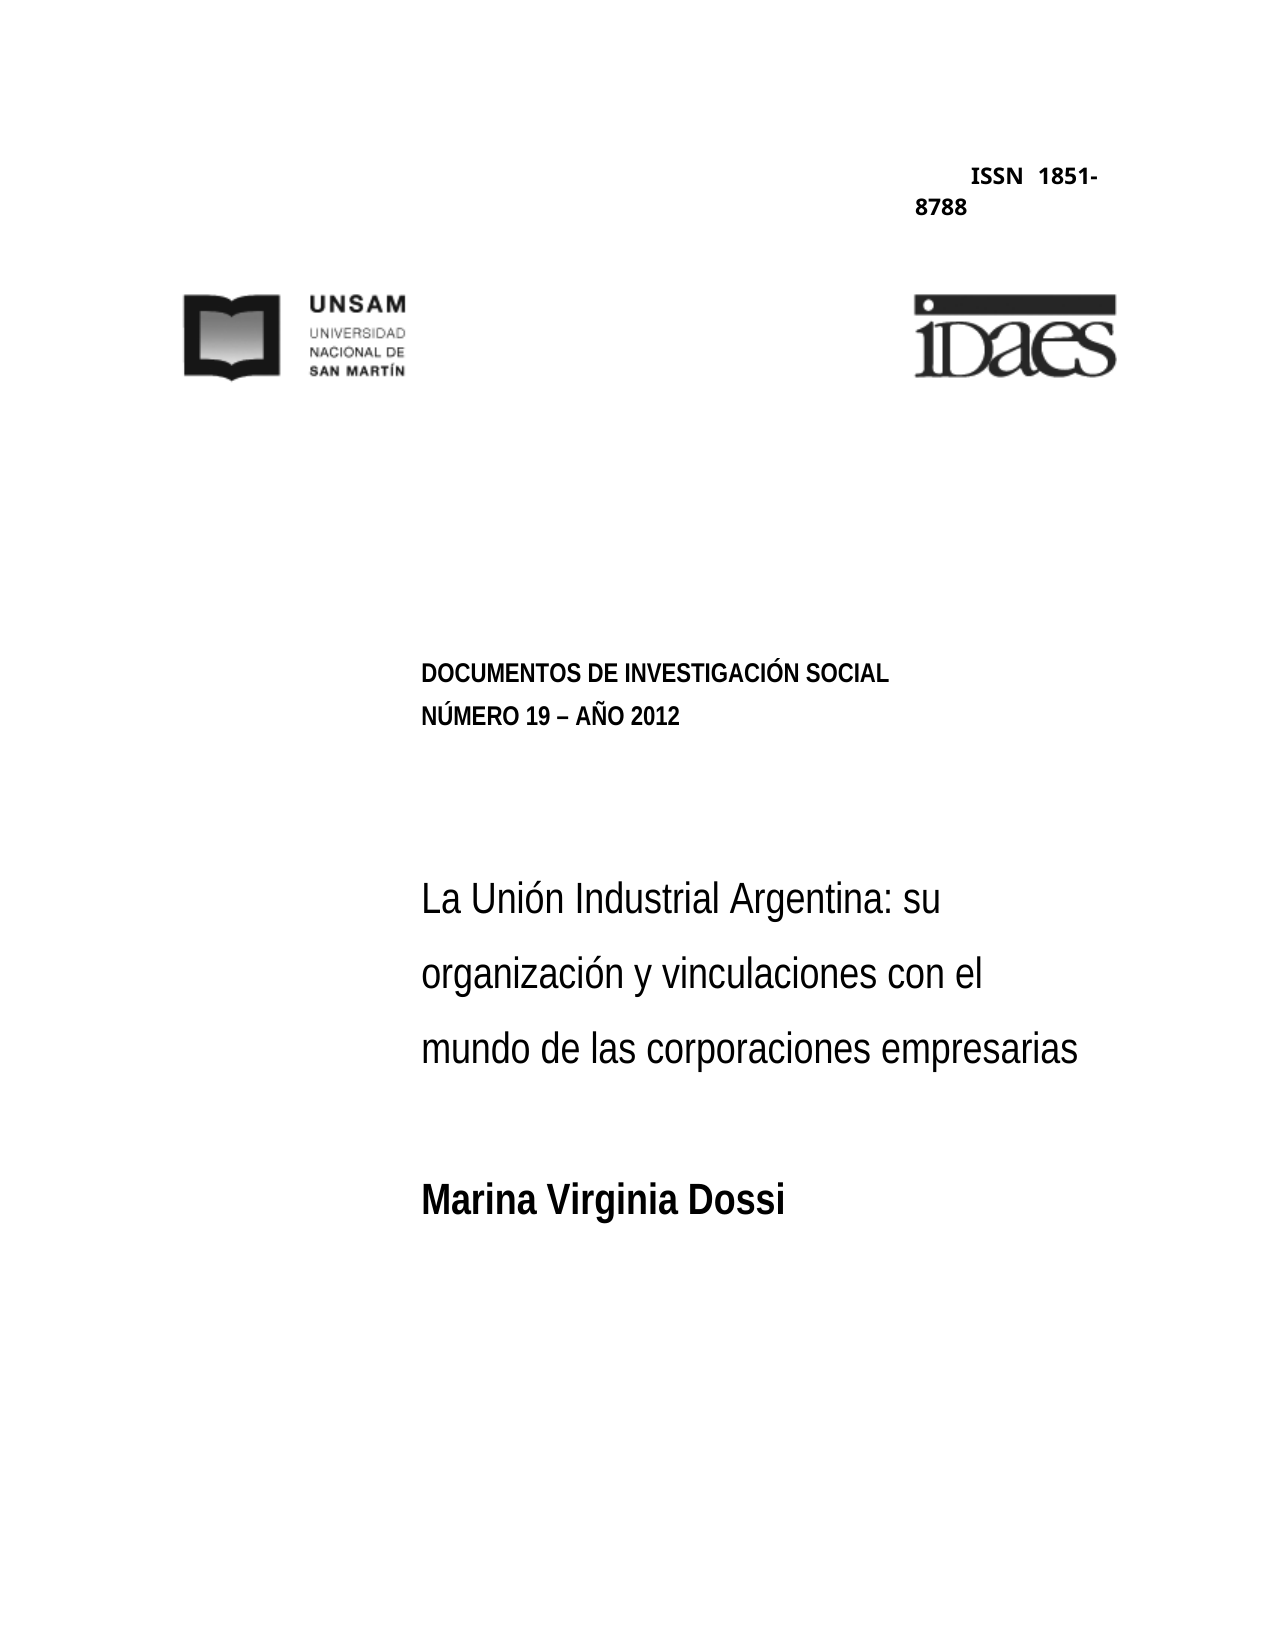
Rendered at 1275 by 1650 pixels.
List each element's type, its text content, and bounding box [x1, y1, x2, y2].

text Documentos de Investigación Social [421, 657, 1098, 688]
picture [177, 278, 1123, 393]
text ISSN 1851-8788 [915, 160, 1098, 223]
text La Unión Industrial Argentina: su organización y vinculaciones con el mundo de las corporaciones empresarias [421, 872, 1098, 1073]
text Número 19 – año 2012 [421, 700, 1098, 731]
text Marina Virginia Dossi [421, 1173, 1098, 1224]
